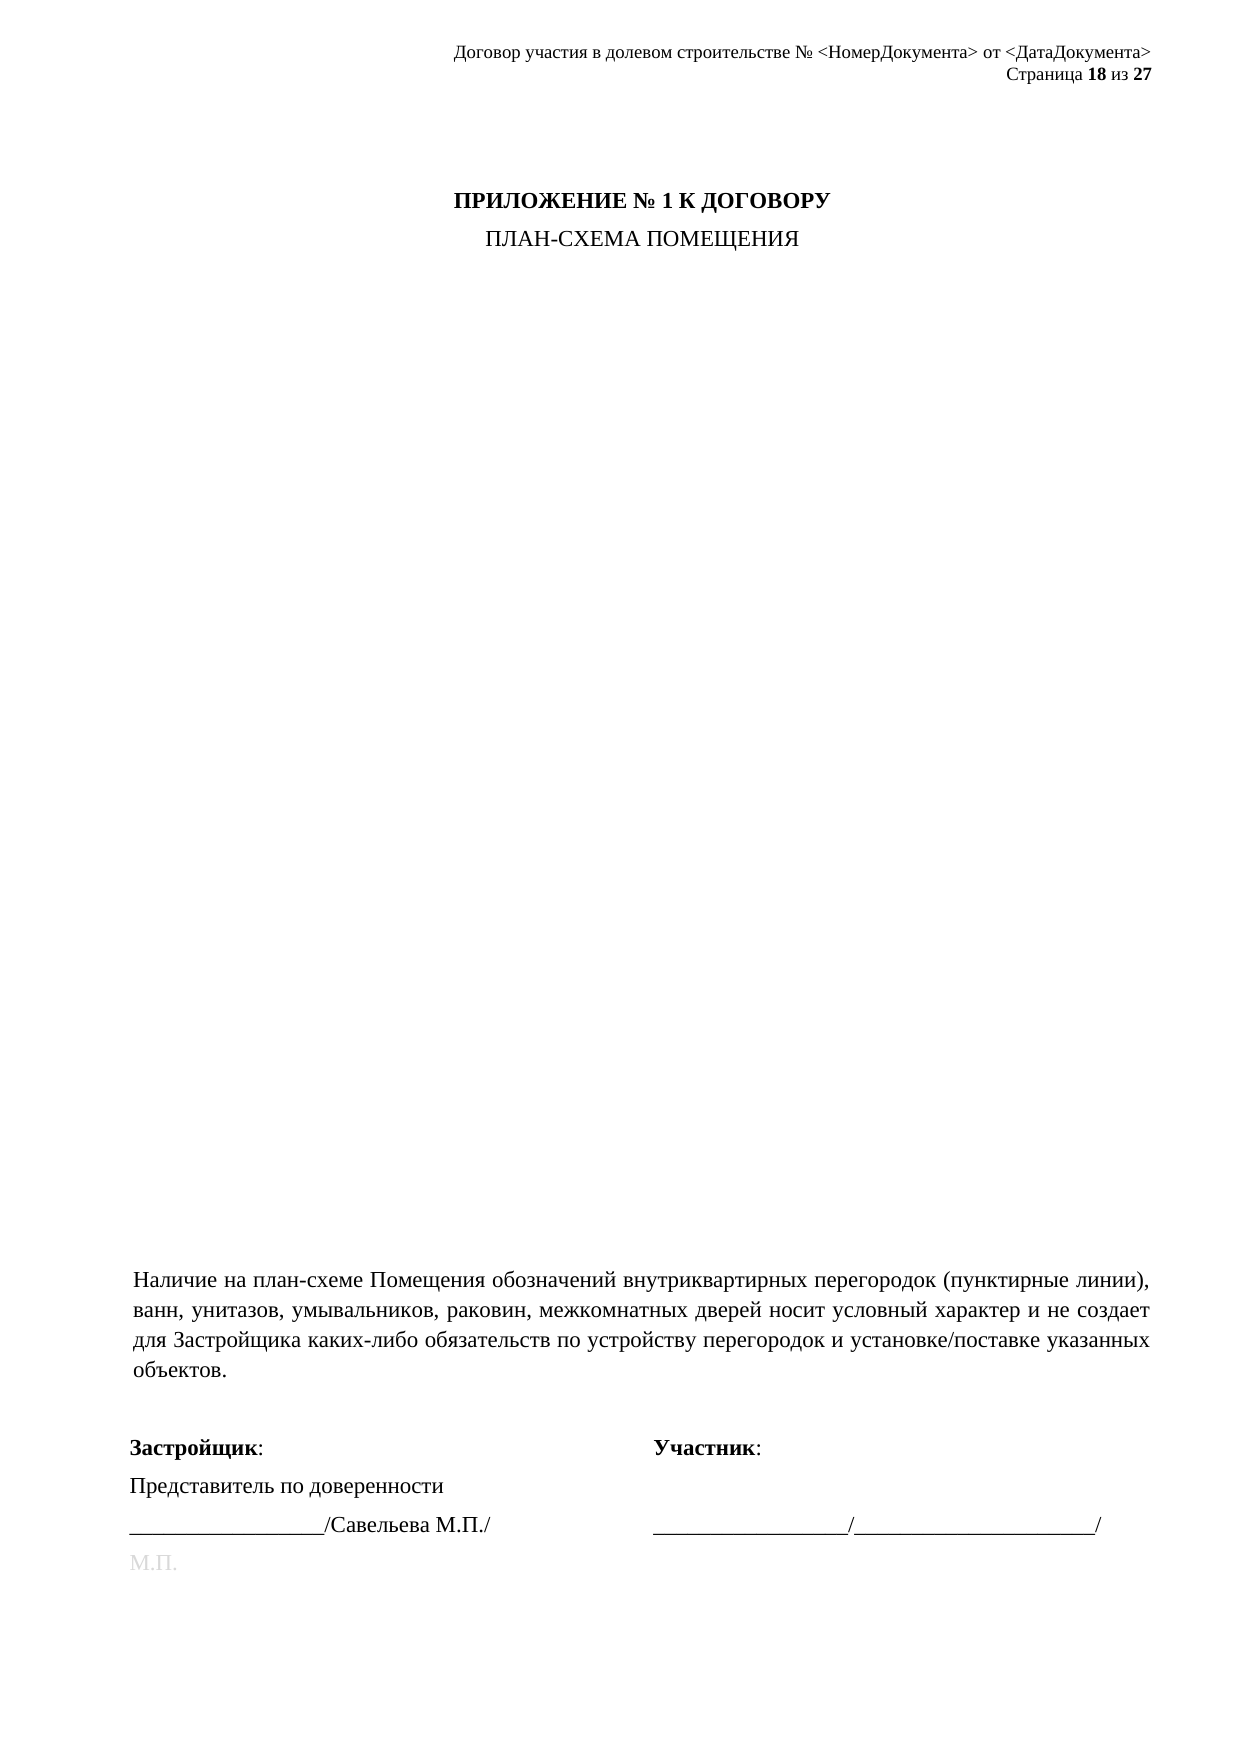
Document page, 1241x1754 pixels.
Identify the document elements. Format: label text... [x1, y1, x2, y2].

text ПЛАН-СХЕМА ПОМЕЩЕНИЯ [133, 225, 1152, 252]
text ПРИЛОЖЕНИЕ № 1 К ДОГОВОРУ [133, 187, 1152, 213]
table_header Застройщик: Представитель по доверенности _________________/Савельева М.П./ М.П. [118, 1434, 642, 1589]
text Наличие на план-схеме Помещения обозначений внутриквартирных перегородок (пунктирные линии), ванн, унитазов, умывальников, раковин, межкомнатных дверей носит условный характер и не создает для Застройщика каких-либо обязательств по устройству перегородок и установке/поставке указанных объектов. [133, 1266, 1152, 1383]
table_header Участник: _________________/_____________________/ [642, 1434, 1151, 1589]
